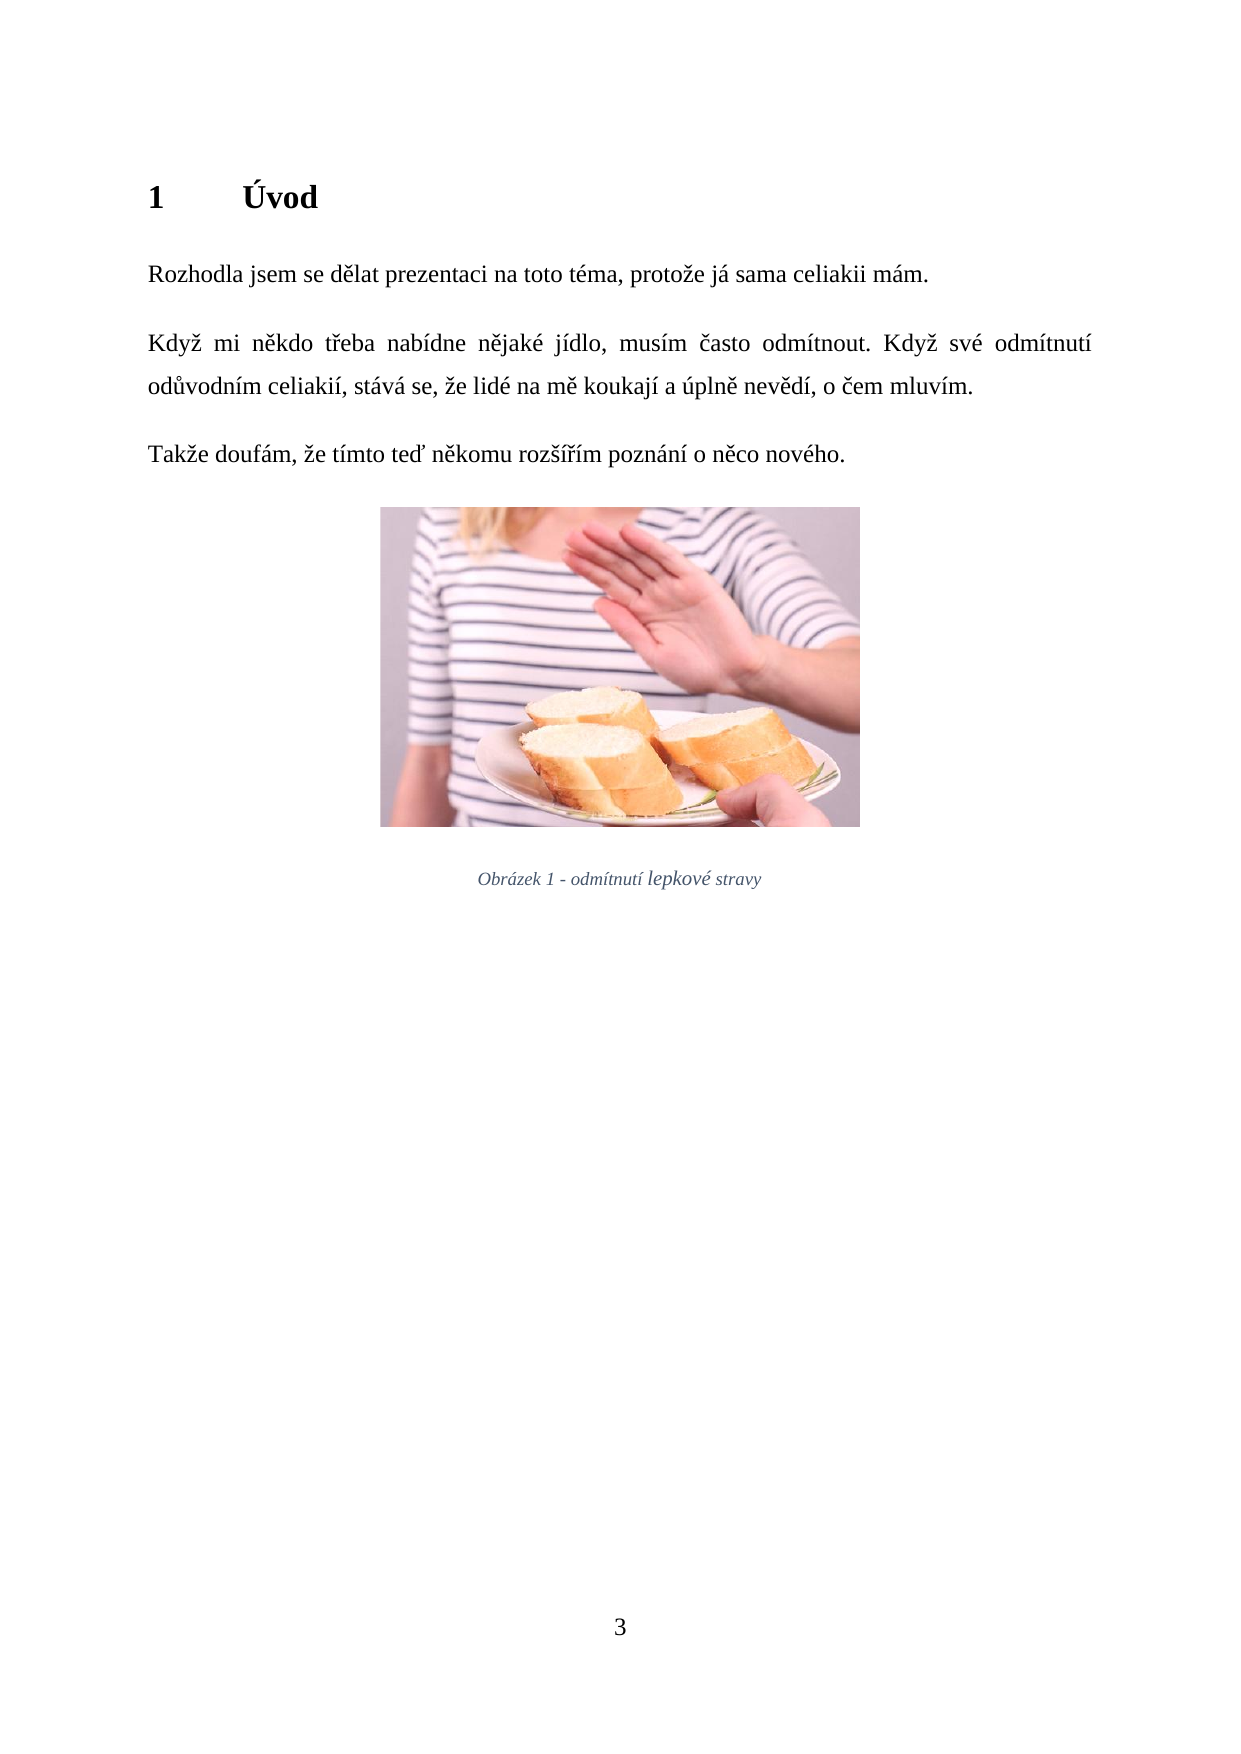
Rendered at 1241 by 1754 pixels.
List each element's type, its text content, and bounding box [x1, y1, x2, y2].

text Když mi někdo třeba nabídne nějaké jídlo, musím často odmítnout. Když své odmítnutí odůvodním celiakií, stává se, že lidé na mě koukají a úplně nevědí, o čem mluvím. [148, 328, 1093, 399]
text Rozhodla jsem se dělat prezentaci na toto téma, protože já sama celiakii mám. [148, 259, 1093, 288]
text Takže doufám, že tímto teď někomu rozšířím poznání o něco nového. [148, 439, 1093, 468]
subtitle Úvod [148, 177, 1093, 215]
picture [380, 507, 860, 827]
text Obrázek 1 - odmítnutí lepkové stravy [148, 866, 1093, 890]
